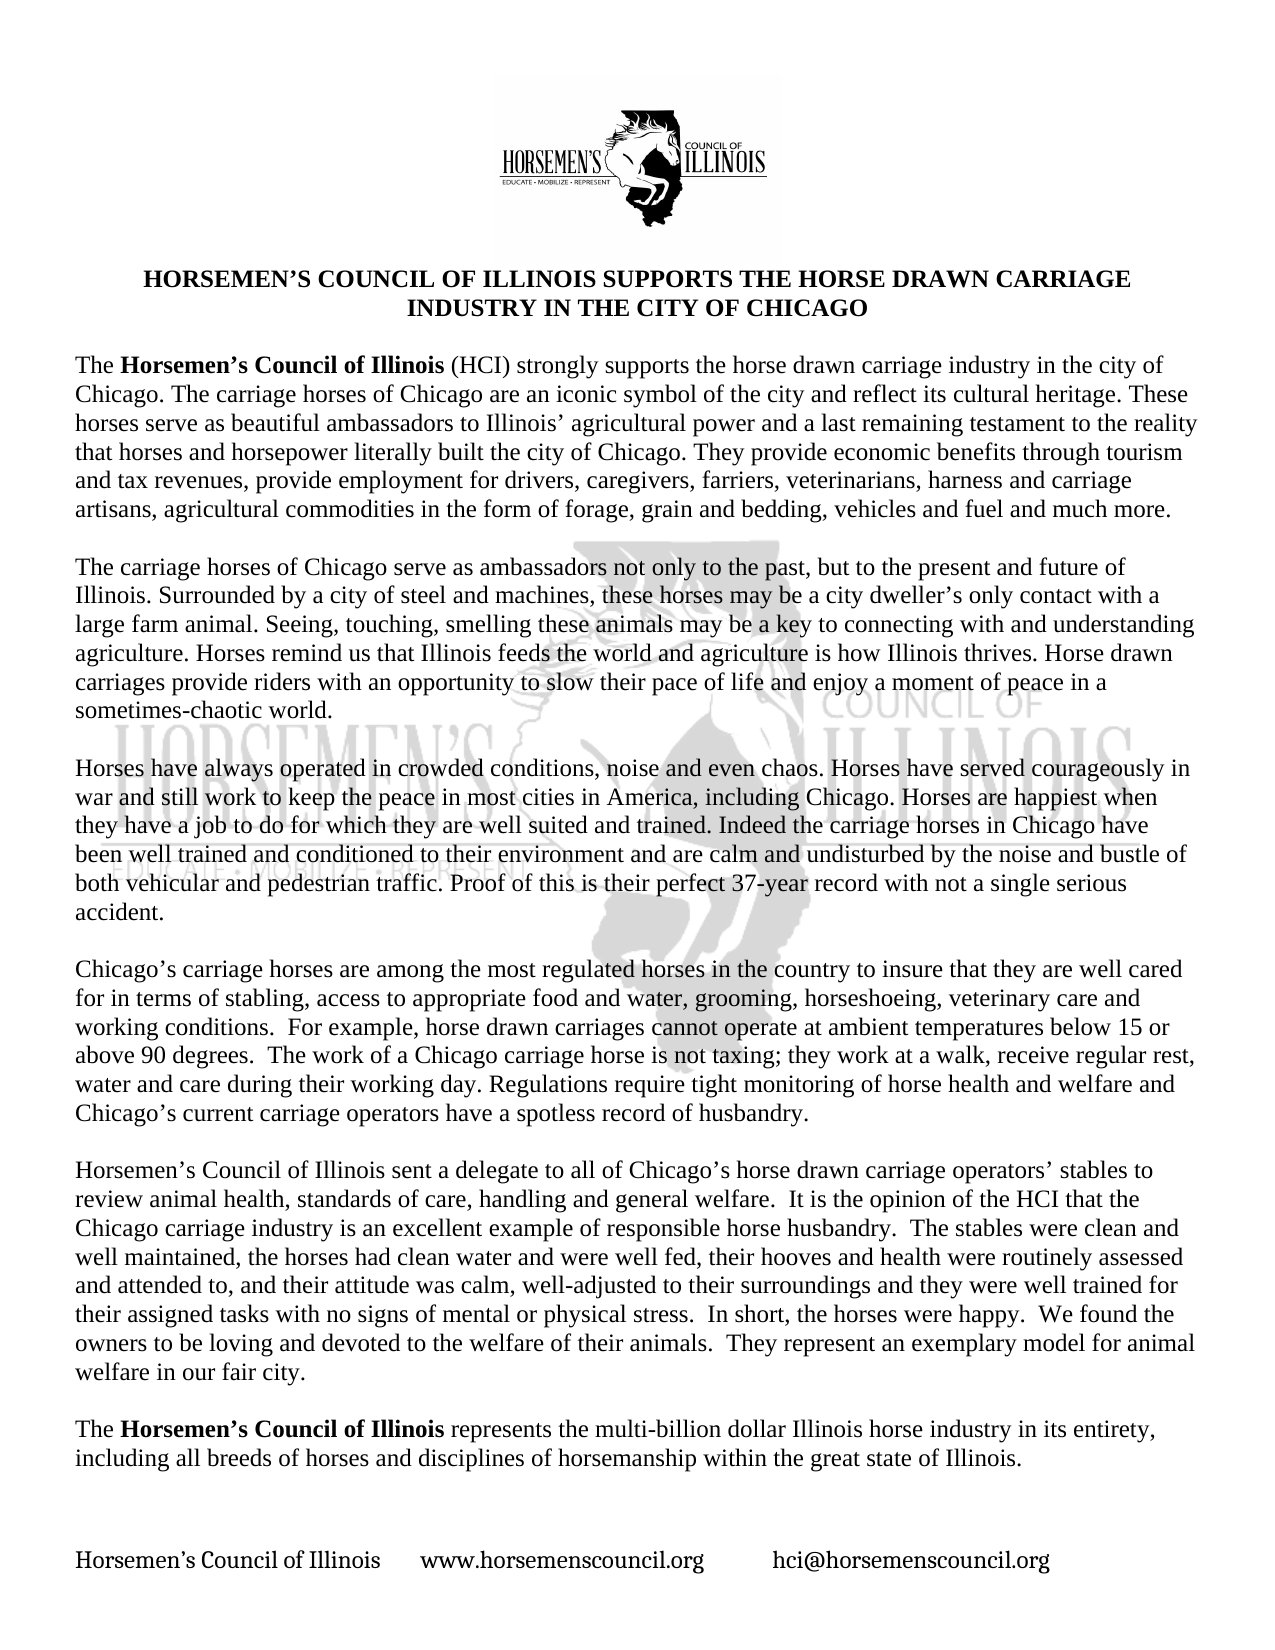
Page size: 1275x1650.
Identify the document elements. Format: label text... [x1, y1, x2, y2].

text The carriage horses of Chicago serve as ambassadors not only to the past, but to the present and future of Illinois. Surrounded by a city of steel and machines, these horses may be a city dweller’s only contact with a large farm animal. Seeing, touching, smelling these animals may be a key to connecting with and understanding agriculture. Horses remind us that Illinois feeds the world and agriculture is how Illinois thrives. Horse drawn carriages provide riders with an opportunity to slow their pace of life and enjoy a moment of peace in a sometimes-chaotic world. [75, 552, 1200, 724]
text Horses have always operated in crowded conditions, noise and even chaos. Horses have served courageously in war and still work to keep the peace in most cities in America, including Chicago. Horses are happiest when they have a job to do for which they are well suited and trained. Indeed the carriage horses in Chicago have been well trained and conditioned to their environment and are calm and undisturbed by the noise and bustle of both vehicular and pedestrian traffic. Proof of this is their perfect 37-year record with not a single serious accident. [75, 753, 1200, 925]
text The Horsemen’s Council of Illinois (HCI) strongly supports the horse drawn carriage industry in the city of Chicago. The carriage horses of Chicago are an iconic symbol of the city and reflect its cultural heritage. These horses serve as beautiful ambassadors to Illinois’ agricultural power and a last remaining testament to the reality that horses and horsepower literally built the city of Chicago. They provide economic benefits through tourism and tax revenues, provide employment for drivers, caregivers, farriers, veterinarians, harness and carriage artisans, agricultural commodities in the form of forage, grain and bedding, vehicles and fuel and much more. [75, 350, 1200, 523]
text Horsemen’s Council of Illinois sent a delegate to all of Chicago’s horse drawn carriage operators’ stables to review animal health, standards of care, handling and general welfare. It is the opinion of the HCI that the Chicago carriage industry is an excellent example of responsible horse husbandry. The stables were clean and well maintained, the horses had clean water and were well fed, their hooves and health were routinely assessed and attended to, and their attitude was calm, well-adjusted to their surroundings and they were well trained for their assigned tasks with no signs of mental or physical stress. In short, the horses were happy. We found the owners to be loving and devoted to the welfare of their animals. They represent an exemplary model for animal welfare in our fair city. [75, 1155, 1200, 1385]
text The Horsemen’s Council of Illinois represents the multi-billion dollar Illinois horse industry in its entirety, including all breeds of horses and disciplines of horsemanship within the great state of Illinois. [75, 1414, 1200, 1472]
text HORSEMEN’S COUNCIL OF ILLINOIS SUPPORTS THE HORSE DRAWN CARRIAGE INDUSTRY IN THE CITY OF CHICAGO [75, 264, 1200, 322]
text Chicago’s carriage horses are among the most regulated horses in the country to insure that they are well cared for in terms of stabling, access to appropriate food and water, grooming, horseshoeing, veterinary care and working conditions. For example, horse drawn carriages cannot operate at ambient temperatures below 15 or above 90 degrees. The work of a Chicago carriage horse is not taxing; they work at a walk, receive regular rest, water and care during their working day. Regulations require tight monitoring of horse health and welfare and Chicago’s current carriage operators have a spotless record of husbandry. [75, 954, 1200, 1127]
picture [493, 75, 782, 264]
